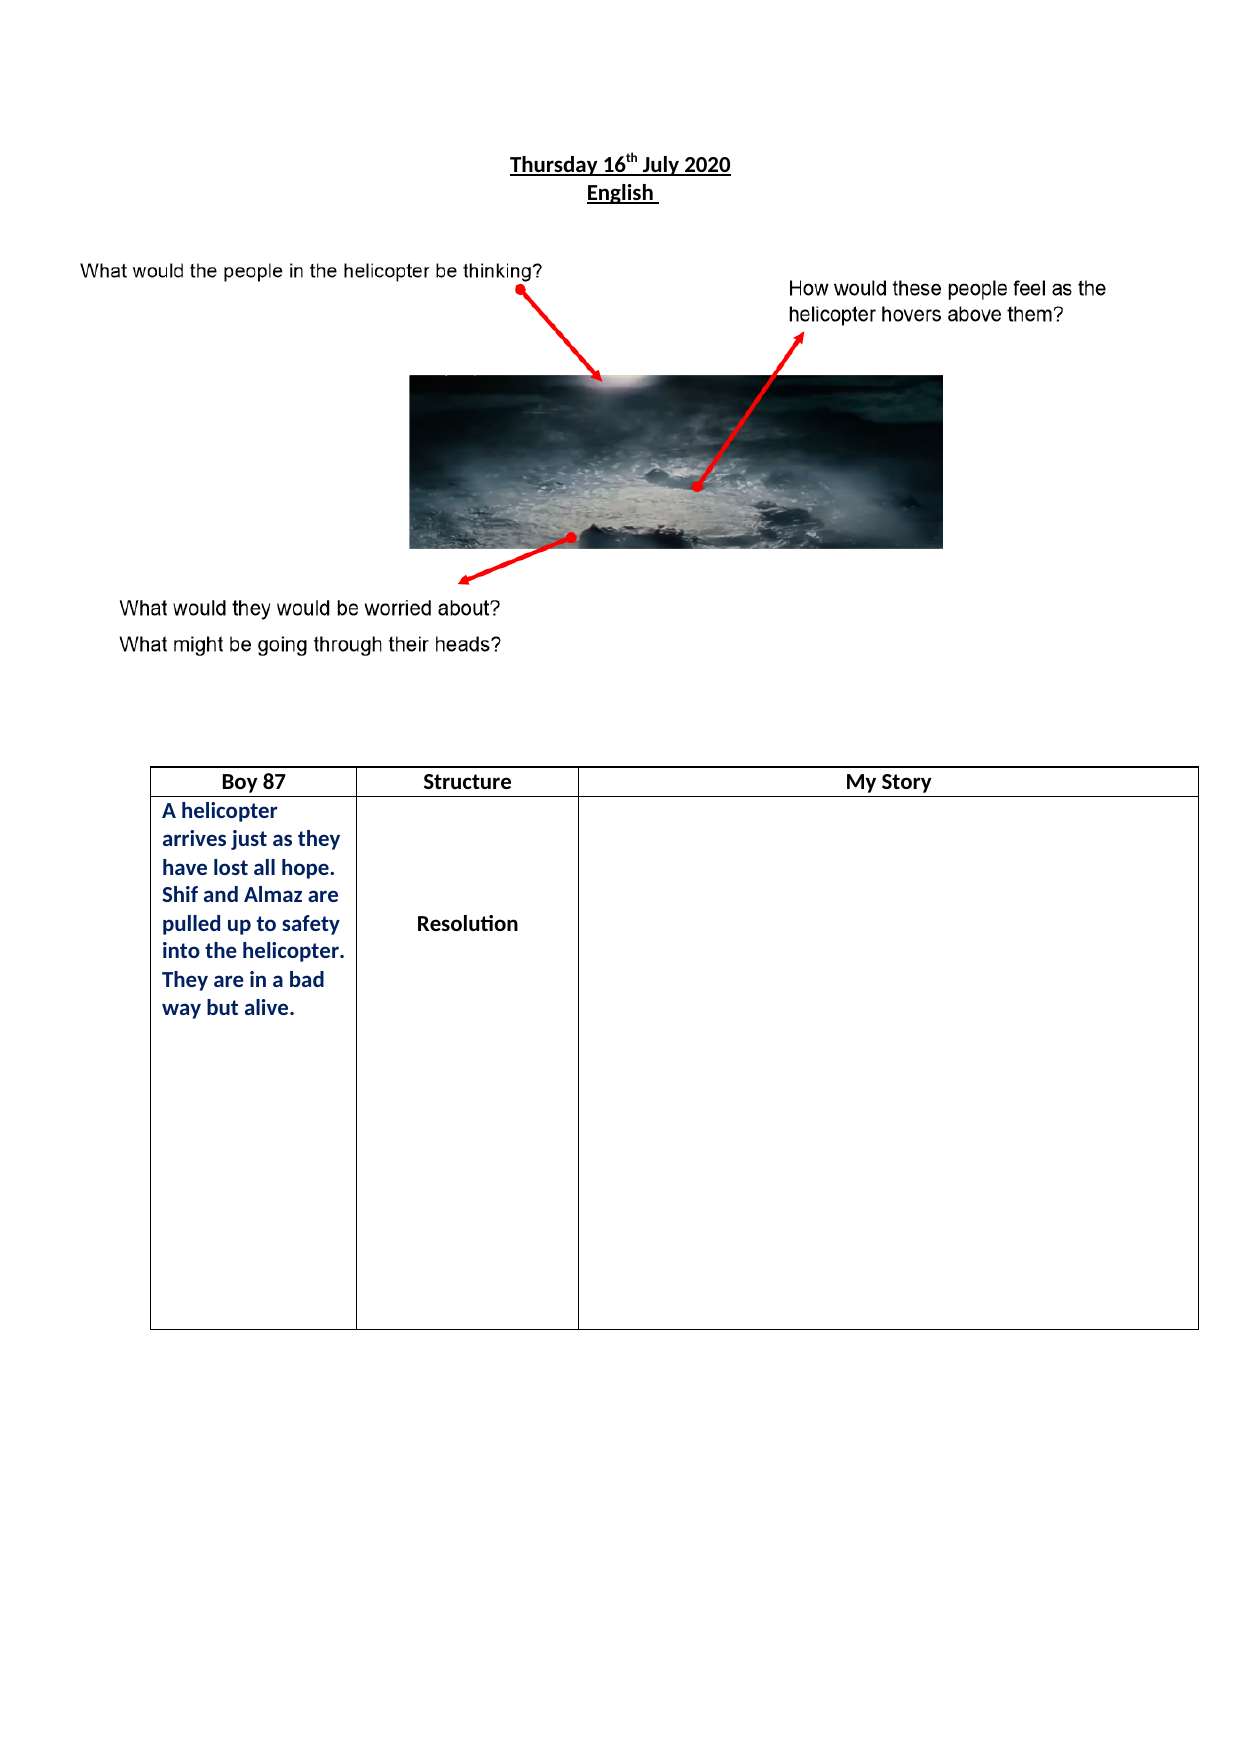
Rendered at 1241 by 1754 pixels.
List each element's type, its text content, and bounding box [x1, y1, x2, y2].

table_header Boy 87 [151, 768, 356, 796]
table_cell Resolution [357, 797, 578, 1329]
text Thursday 16th July 2020 [150, 150, 1090, 178]
picture [48, 220, 1189, 751]
table_header My Story [579, 768, 1198, 796]
text English [150, 178, 1090, 206]
table_cell [579, 797, 1198, 1329]
table_header Structure [357, 768, 578, 796]
table_cell A helicopter arrives just as they have lost all hope. Shif and Almaz are pulled up to safety into the helicopter. They are in a bad way but alive. [151, 797, 356, 1329]
